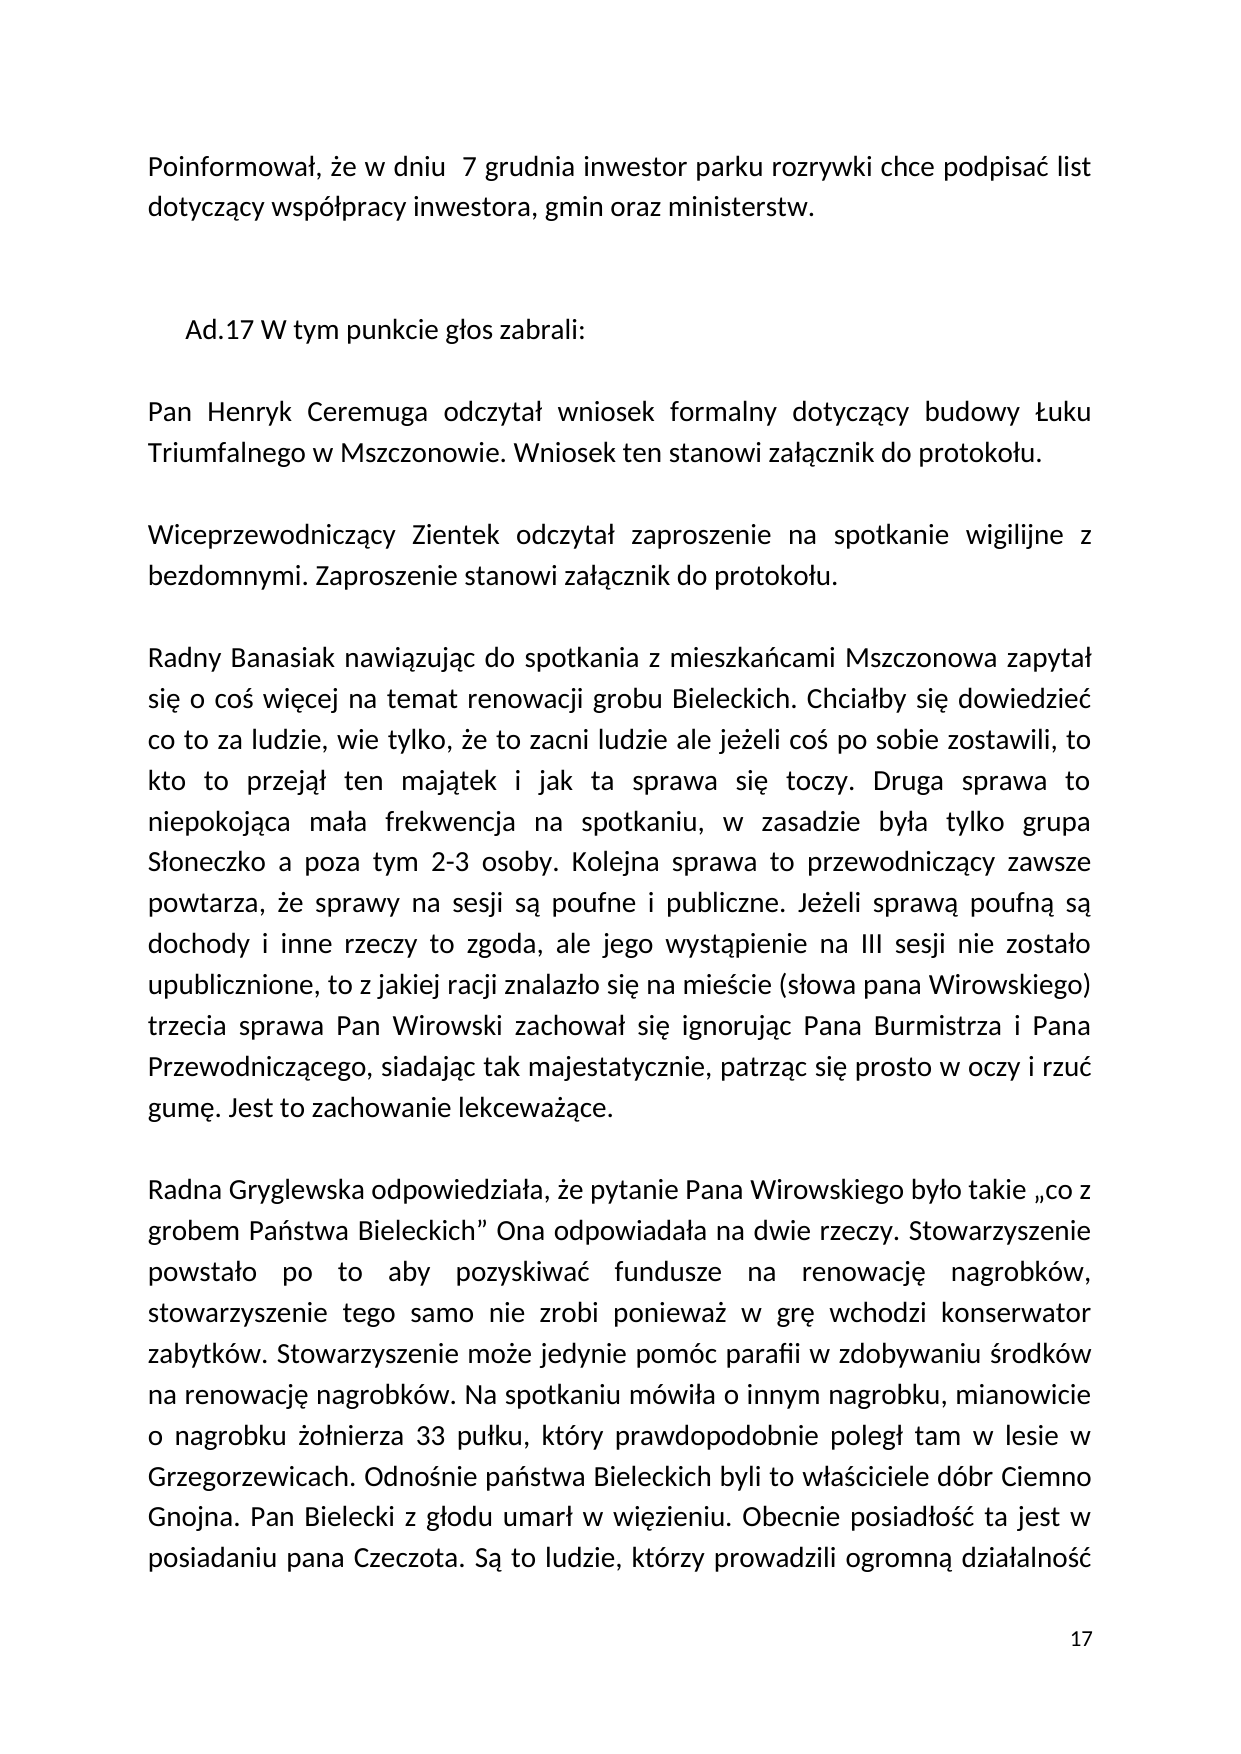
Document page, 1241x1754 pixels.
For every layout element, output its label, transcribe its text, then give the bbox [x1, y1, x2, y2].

text Wiceprzewodniczący Zientek odczytał zaproszenie na spotkanie wigilijne z bezdomnymi. Zaproszenie stanowi załącznik do protokołu. [148, 516, 1093, 593]
text Ad.17 W tym punkcie głos zabrali: [148, 311, 1093, 347]
text Radny Banasiak nawiązując do spotkania z mieszkańcami Mszczonowa zapytał się o coś więcej na temat renowacji grobu Bieleckich. Chciałby się dowiedzieć co to za ludzie, wie tylko, że to zacni ludzie ale jeżeli coś po sobie zostawili, to kto to przejął ten majątek i jak ta sprawa się toczy. Druga sprawa to niepokojąca mała frekwencja na spotkaniu, w zasadzie była tylko grupa Słoneczko a poza tym 2-3 osoby. Kolejna sprawa to przewodniczący zawsze powtarza, że sprawy na sesji są poufne i publiczne. Jeżeli sprawą poufną są dochody i inne rzeczy to zgoda, ale jego wystąpienie na III sesji nie zostało upublicznione, to z jakiej racji znalazło się na mieście (słowa pana Wirowskiego) trzecia sprawa Pan Wirowski zachował się ignorując Pana Burmistrza i Pana Przewodniczącego, siadając tak majestatycznie, patrząc się prosto w oczy i rzuć gumę. Jest to zachowanie lekceważące. [148, 639, 1093, 1125]
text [148, 1171, 1093, 1575]
text Pan Henryk Ceremuga odczytał wniosek formalny dotyczący budowy Łuku Triumfalnego w Mszczonowie. Wniosek ten stanowi załącznik do protokołu. [148, 393, 1093, 470]
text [148, 148, 1093, 224]
